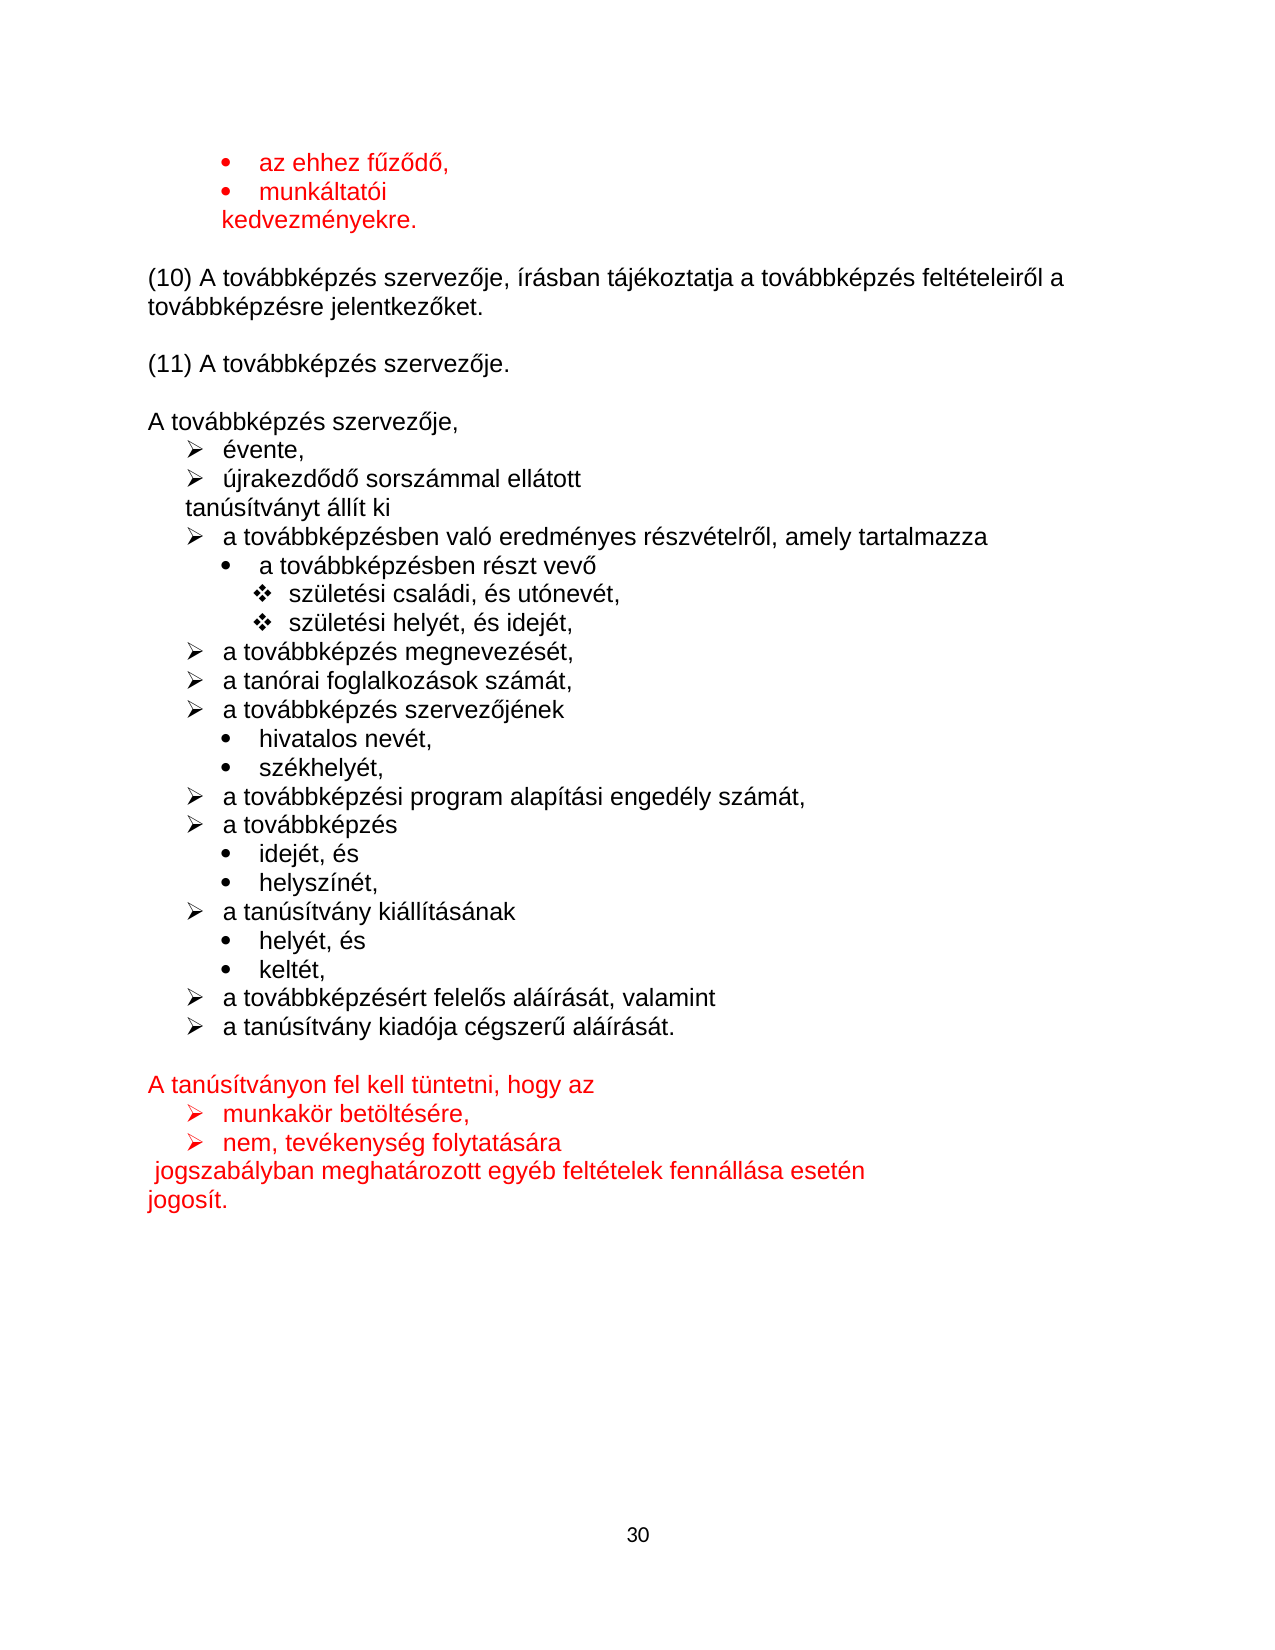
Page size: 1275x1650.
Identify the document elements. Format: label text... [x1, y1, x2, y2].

list a továbbképzésben részt vevő [221, 551, 1127, 579]
list hivatalos nevét, [221, 724, 1127, 753]
list keltét, [221, 954, 1127, 983]
text kedvezményekre. [148, 205, 1127, 234]
list munkakör betöltésére, [185, 1099, 1127, 1127]
text A továbbképzés szervezője, [148, 407, 1127, 435]
list a továbbképzésért felelős aláírását, valamint [185, 983, 1127, 1012]
text (10) A továbbképzés szervezője, írásban tájékoztatja a továbbképzés feltételeiről a továbbképzésre jelentkezőket. [148, 263, 1127, 320]
list helyszínét, [221, 868, 1127, 897]
list a tanórai foglalkozások számát, [185, 666, 1127, 695]
text jogszabályban meghatározott egyéb feltételek fennállása esetén [148, 1156, 1127, 1185]
list születési családi, és utónevét, [251, 579, 1127, 608]
list újrakezdődő sorszámmal ellátott [185, 464, 1127, 493]
list helyét, és [221, 926, 1127, 954]
list a továbbképzési program alapítási engedély számát, [185, 781, 1127, 810]
list székhelyét, [221, 753, 1127, 781]
text (11) A továbbképzés szervezője. [148, 349, 1127, 378]
list a továbbképzésben való eredményes részvételről, amely tartalmazza [185, 522, 1127, 551]
text jogosít. [148, 1185, 1127, 1214]
list nem, tevékenység folytatására [185, 1127, 1127, 1156]
list az ehhez fűződő, [221, 148, 1127, 176]
list a továbbképzés [185, 810, 1127, 839]
list a tanúsítvány kiállításának [185, 897, 1127, 926]
list idejét, és [221, 839, 1127, 868]
list munkáltatói [221, 176, 1127, 205]
list a továbbképzés szervezőjének [185, 695, 1127, 724]
text tanúsítványt állít ki [148, 493, 1127, 522]
list a továbbképzés megnevezését, [185, 637, 1127, 666]
list a tanúsítvány kiadója cégszerű aláírását. [185, 1012, 1127, 1041]
list évente, [185, 435, 1127, 464]
list születési helyét, és idejét, [251, 608, 1127, 637]
text A tanúsítványon fel kell tüntetni, hogy az [148, 1070, 1127, 1099]
